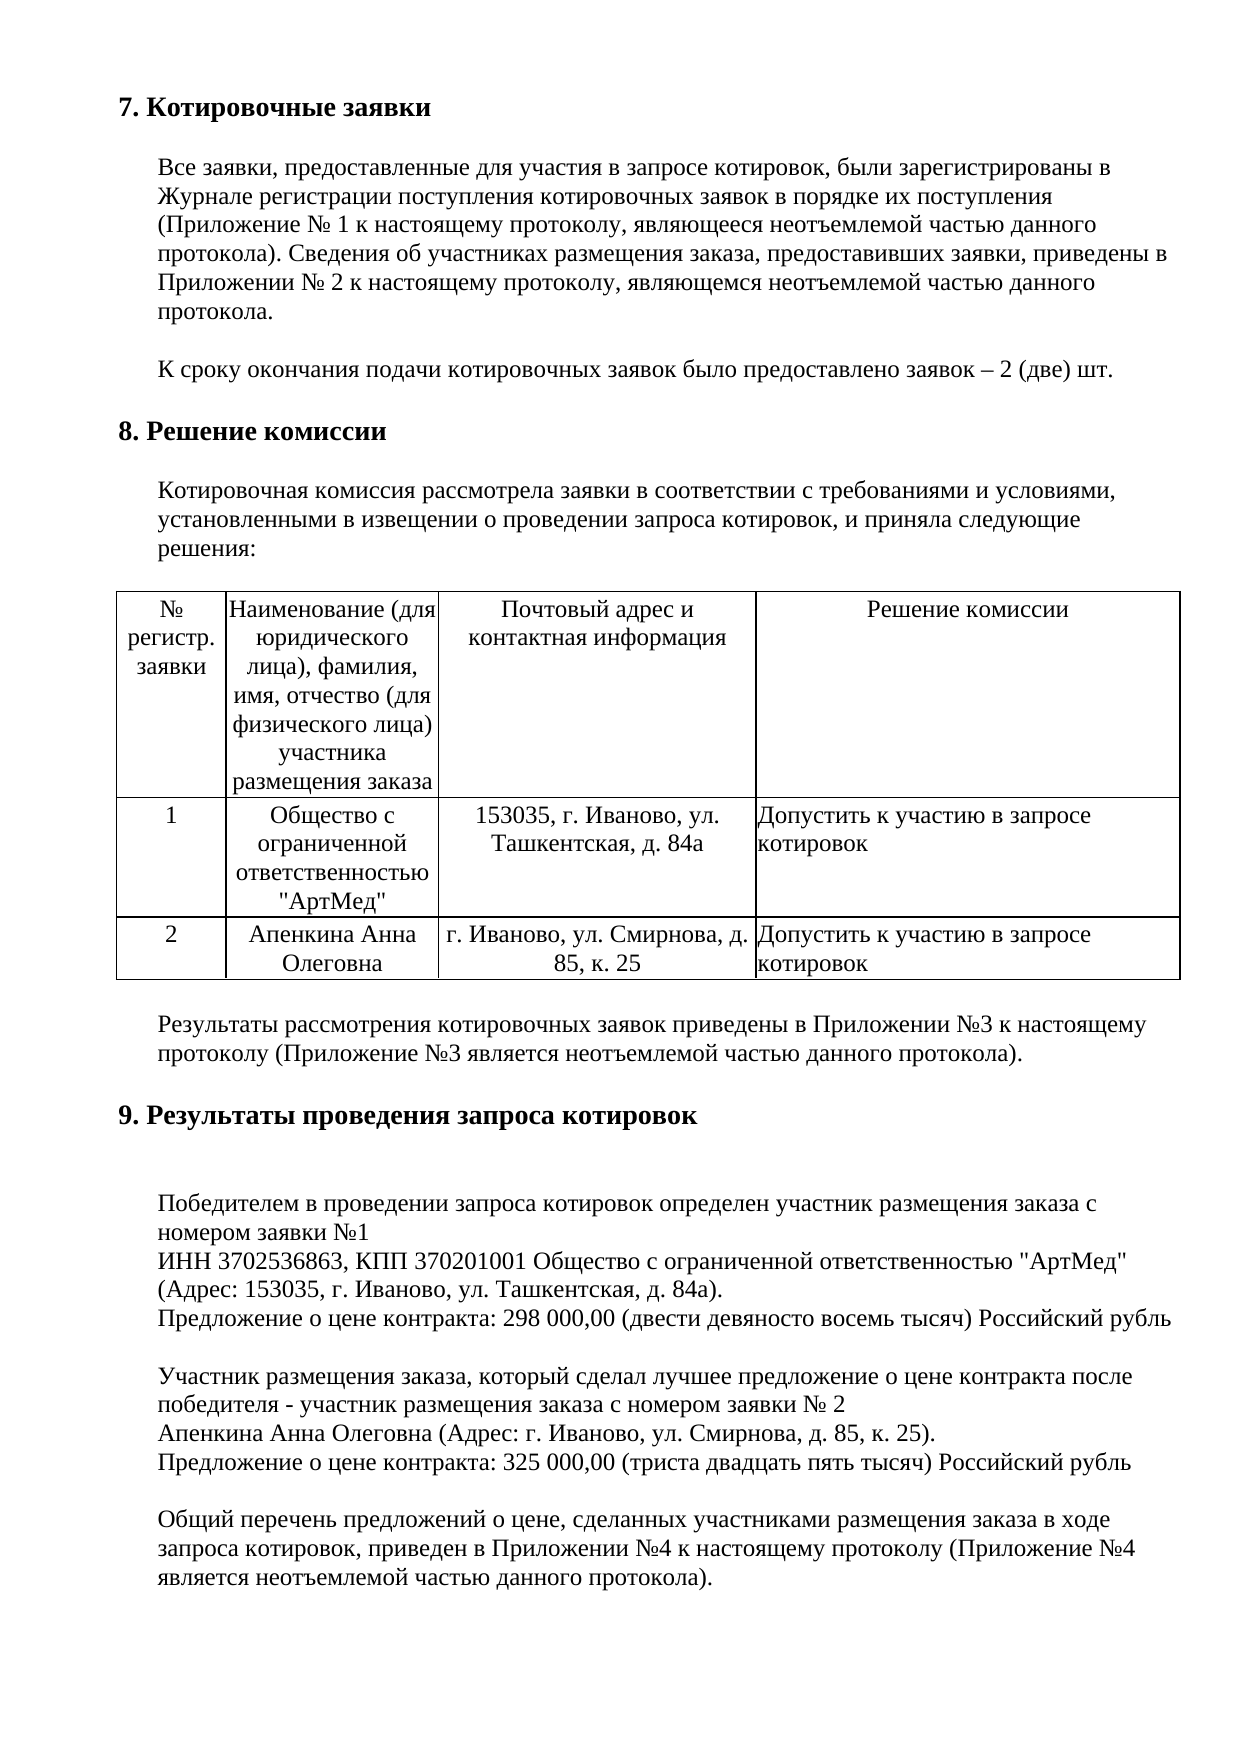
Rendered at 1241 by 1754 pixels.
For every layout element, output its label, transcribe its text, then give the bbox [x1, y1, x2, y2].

table_cell Допустить к участию в запросе котировок [757, 918, 1179, 978]
table_cell г. Иваново, ул. Смирнова, д. 85, к. 25 [439, 918, 755, 978]
table_cell Допустить к участию в запросе котировок [757, 798, 1179, 916]
text Результаты рассмотрения котировочных заявок приведены в Приложении №3 к настоящему протоколу (Приложение №3 является неотъемлемой частью данного протокола). [157, 1009, 1181, 1067]
table_header Наименование (для юридического лица), фамилия, имя, отчество (для физического лица) участника размещения заказа [227, 592, 438, 797]
table_cell 2 [117, 918, 225, 978]
table_cell Общество с ограниченной ответственностью "АртМед" [227, 798, 438, 916]
table_cell Апенкина Анна Олеговна [227, 918, 438, 978]
text К сроку окончания подачи котировочных заявок было предоставлено заявок – 2 (две) шт. [157, 354, 1181, 382]
table_header Почтовый адрес и контактная информация [439, 592, 755, 797]
text 8. Решение комиссии [118, 414, 1181, 446]
table_header Решение комиссии [757, 592, 1179, 797]
text Котировочная комиссия рассмотрела заявки в соответствии с требованиями и условиями, установленными в извещении о проведении запроса котировок, и приняла следующие решения: [157, 475, 1181, 561]
text 7. Котировочные заявки [118, 90, 1181, 123]
text Победителем в проведении запроса котировок определен участник размещения заказа с номером заявки №1 ИНН 3702536863, КПП 370201001 Общество с ограниченной ответственностью "АртМед" (Адрес: 153035, г. Иваново, ул. Ташкентская, д. 84а). Предложение о цене контракта: 298 000,00 (двести девяносто восемь тысяч) Российский рубль Участник размещения заказа, который сделал лучшее предложение о цене контракта после победителя - участник размещения заказа с номером заявки № 2 Апенкина Анна Олеговна (Адрес: г. Иваново, ул. Смирнова, д. 85, к. 25). Предложение о цене контракта: 325 000,00 (триста двадцать пять тысяч) Российский рубль Общий перечень предложений о цене, сделанных участниками размещения заказа в ходе запроса котировок, приведен в Приложении №4 к настоящему протоколу (Приложение №4 является неотъемлемой частью данного протокола). [157, 1159, 1181, 1591]
text 9. Результаты проведения запроса котировок [118, 1098, 1181, 1130]
text Все заявки, предоставленные для участия в запросе котировок, были зарегистрированы в Журнале регистрации поступления котировочных заявок в порядке их поступления (Приложение № 1 к настоящему протоколу, являющееся неотъемлемой частью данного протокола). Сведения об участниках размещения заказа, предоставивших заявки, приведены в Приложении № 2 к настоящему протоколу, являющемся неотъемлемой частью данного протокола. [157, 152, 1181, 324]
table_cell 153035, г. Иваново, ул. Ташкентская, д. 84а [439, 798, 755, 916]
table_cell 1 [117, 798, 225, 916]
table_header № регистр. заявки [117, 592, 225, 797]
